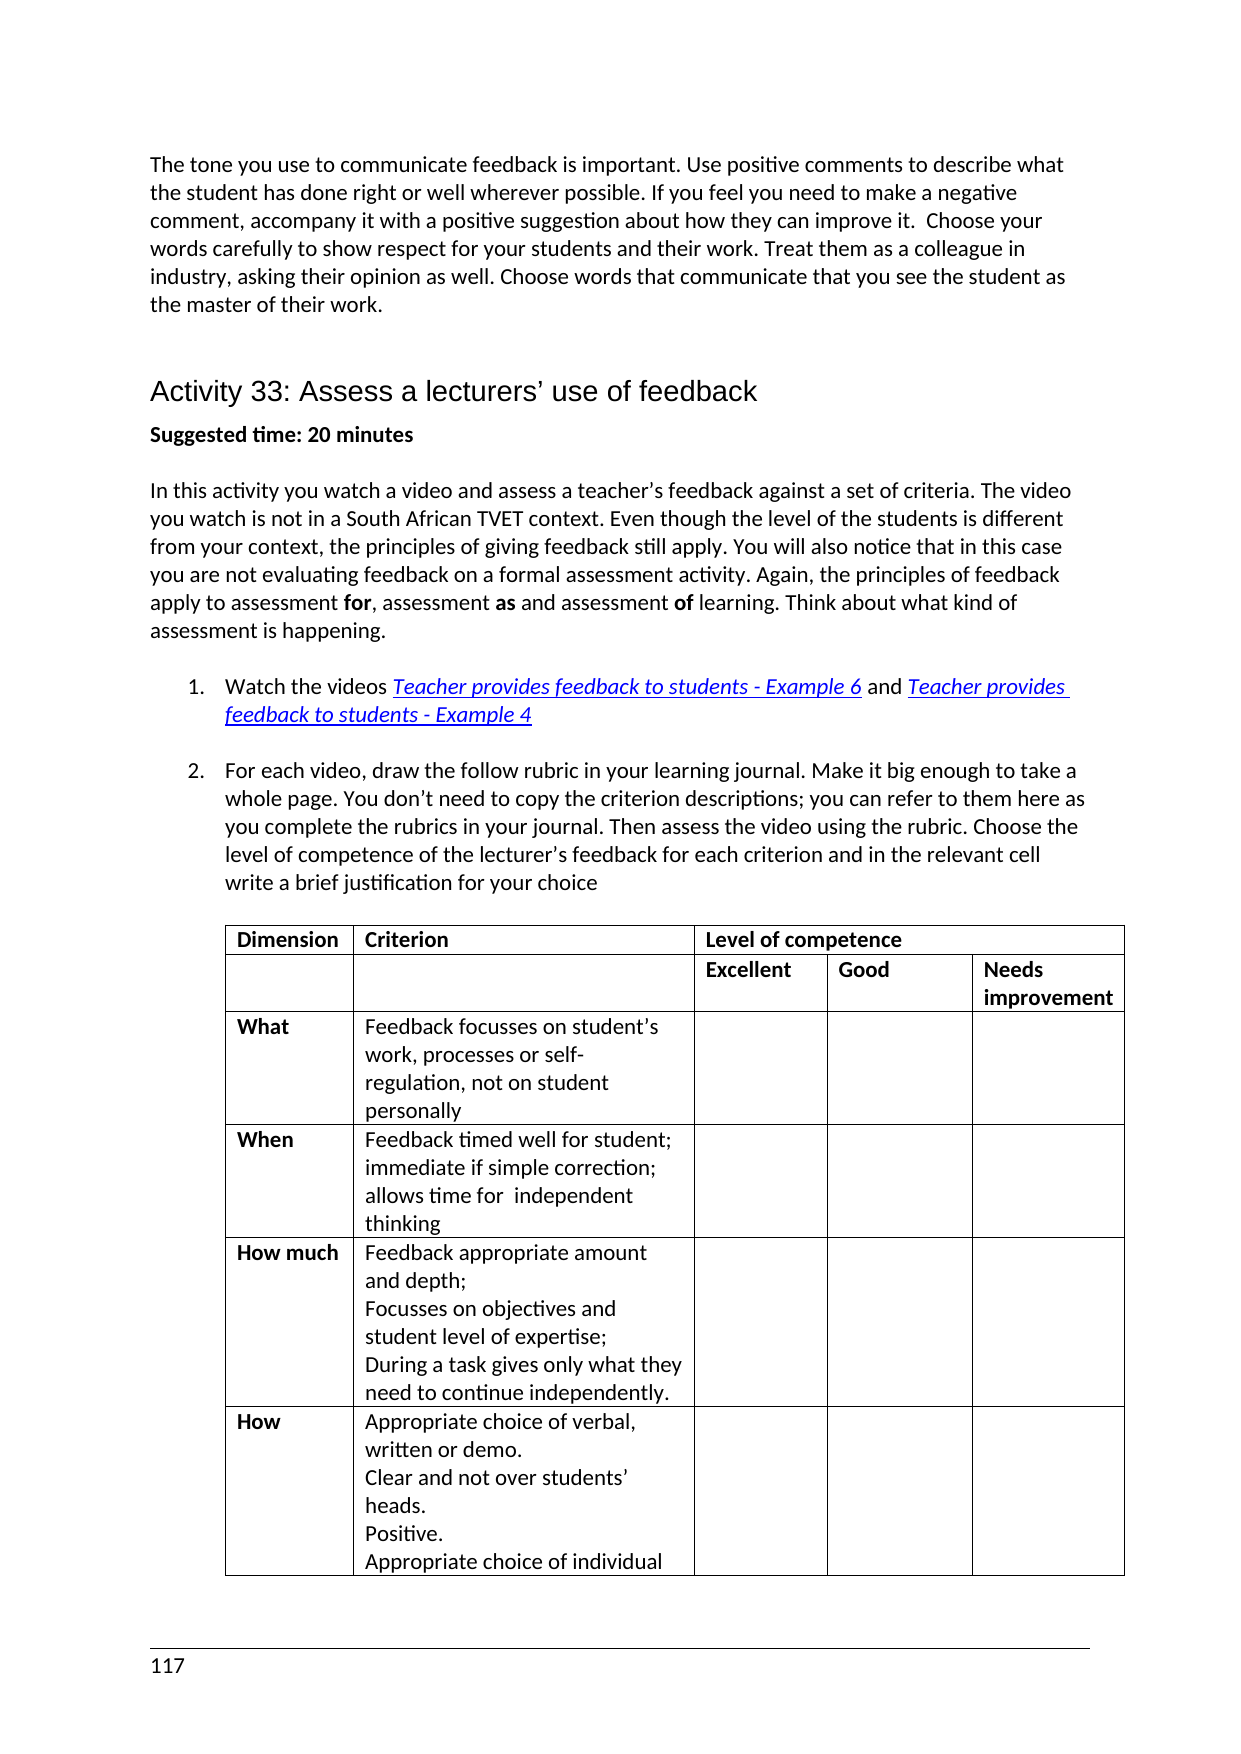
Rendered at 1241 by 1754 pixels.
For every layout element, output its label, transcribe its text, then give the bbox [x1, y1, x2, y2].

table_cell [828, 1125, 972, 1237]
table_cell [973, 1407, 1124, 1575]
table_header Dimension [226, 926, 353, 954]
table_cell Good [828, 955, 972, 1011]
list For each video, draw the follow rubric in your learning journal. Make it big enough to take a whole page. You don’t need to copy the criterion descriptions; you can refer to them here as you complete the rubrics in your journal. Then assess the video using the rubric. Choose the level of competence of the lecturer’s feedback for each criterion and in the relevant cell write a brief justification for your choice [187, 756, 1090, 897]
table_cell [226, 955, 353, 1011]
table_cell Feedback timed well for student; immediate if simple correction; allows time for independent thinking [354, 1125, 694, 1237]
table_cell Feedback appropriate amount and depth; Focusses on objectives and student level of expertise; During a task gives only what they need to continue independently. [354, 1238, 694, 1406]
table_cell Feedback focusses on student’s work, processes or self-regulation, not on student personally [354, 1012, 694, 1124]
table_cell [354, 1407, 694, 1575]
table_cell [354, 955, 694, 1011]
table_cell [828, 1407, 972, 1575]
table_cell [973, 1125, 1124, 1237]
text Activity 33: Assess a lecturers’ use of feedback [150, 374, 1090, 408]
table_cell Needs improvement [973, 955, 1124, 1011]
table_cell [695, 1012, 827, 1124]
text Suggested time: 20 minutes [150, 420, 1090, 448]
table_cell [695, 1407, 827, 1575]
table_cell How [226, 1407, 353, 1575]
table_cell [973, 1238, 1124, 1406]
table_cell What [226, 1012, 353, 1124]
table_cell [695, 1125, 827, 1237]
text In this activity you watch a video and assess a teacher’s feedback against a set of criteria. The video you watch is not in a South African TVET context. Even though the level of the students is different from your context, the principles of giving feedback still apply. You will also notice that in this case you are not evaluating feedback on a formal assessment activity. Again, the principles of feedback apply to assessment for, assessment as and assessment of learning. Think about what kind of assessment is happening. [150, 476, 1090, 644]
table_header Criterion [354, 926, 694, 954]
table_cell [973, 1012, 1124, 1124]
table_cell Excellent [695, 955, 827, 1011]
table_cell [695, 1238, 827, 1406]
table_cell [828, 1238, 972, 1406]
list Watch the videos Teacher provides feedback to students - Example 6 and Teacher provides feedback to students - Example 4 [187, 672, 1090, 728]
table_header Level of competence [695, 926, 1124, 954]
table_cell [828, 1012, 972, 1124]
table_cell How much [226, 1238, 353, 1406]
text The tone you use to communicate feedback is important. Use positive comments to describe what the student has done right or well wherever possible. If you feel you need to make a negative comment, accompany it with a positive suggestion about how they can improve it. Choose your words carefully to show respect for your students and their work. Treat them as a colleague in industry, asking their opinion as well. Choose words that communicate that you see the student as the master of their work. [150, 150, 1090, 318]
table_cell When [226, 1125, 353, 1237]
